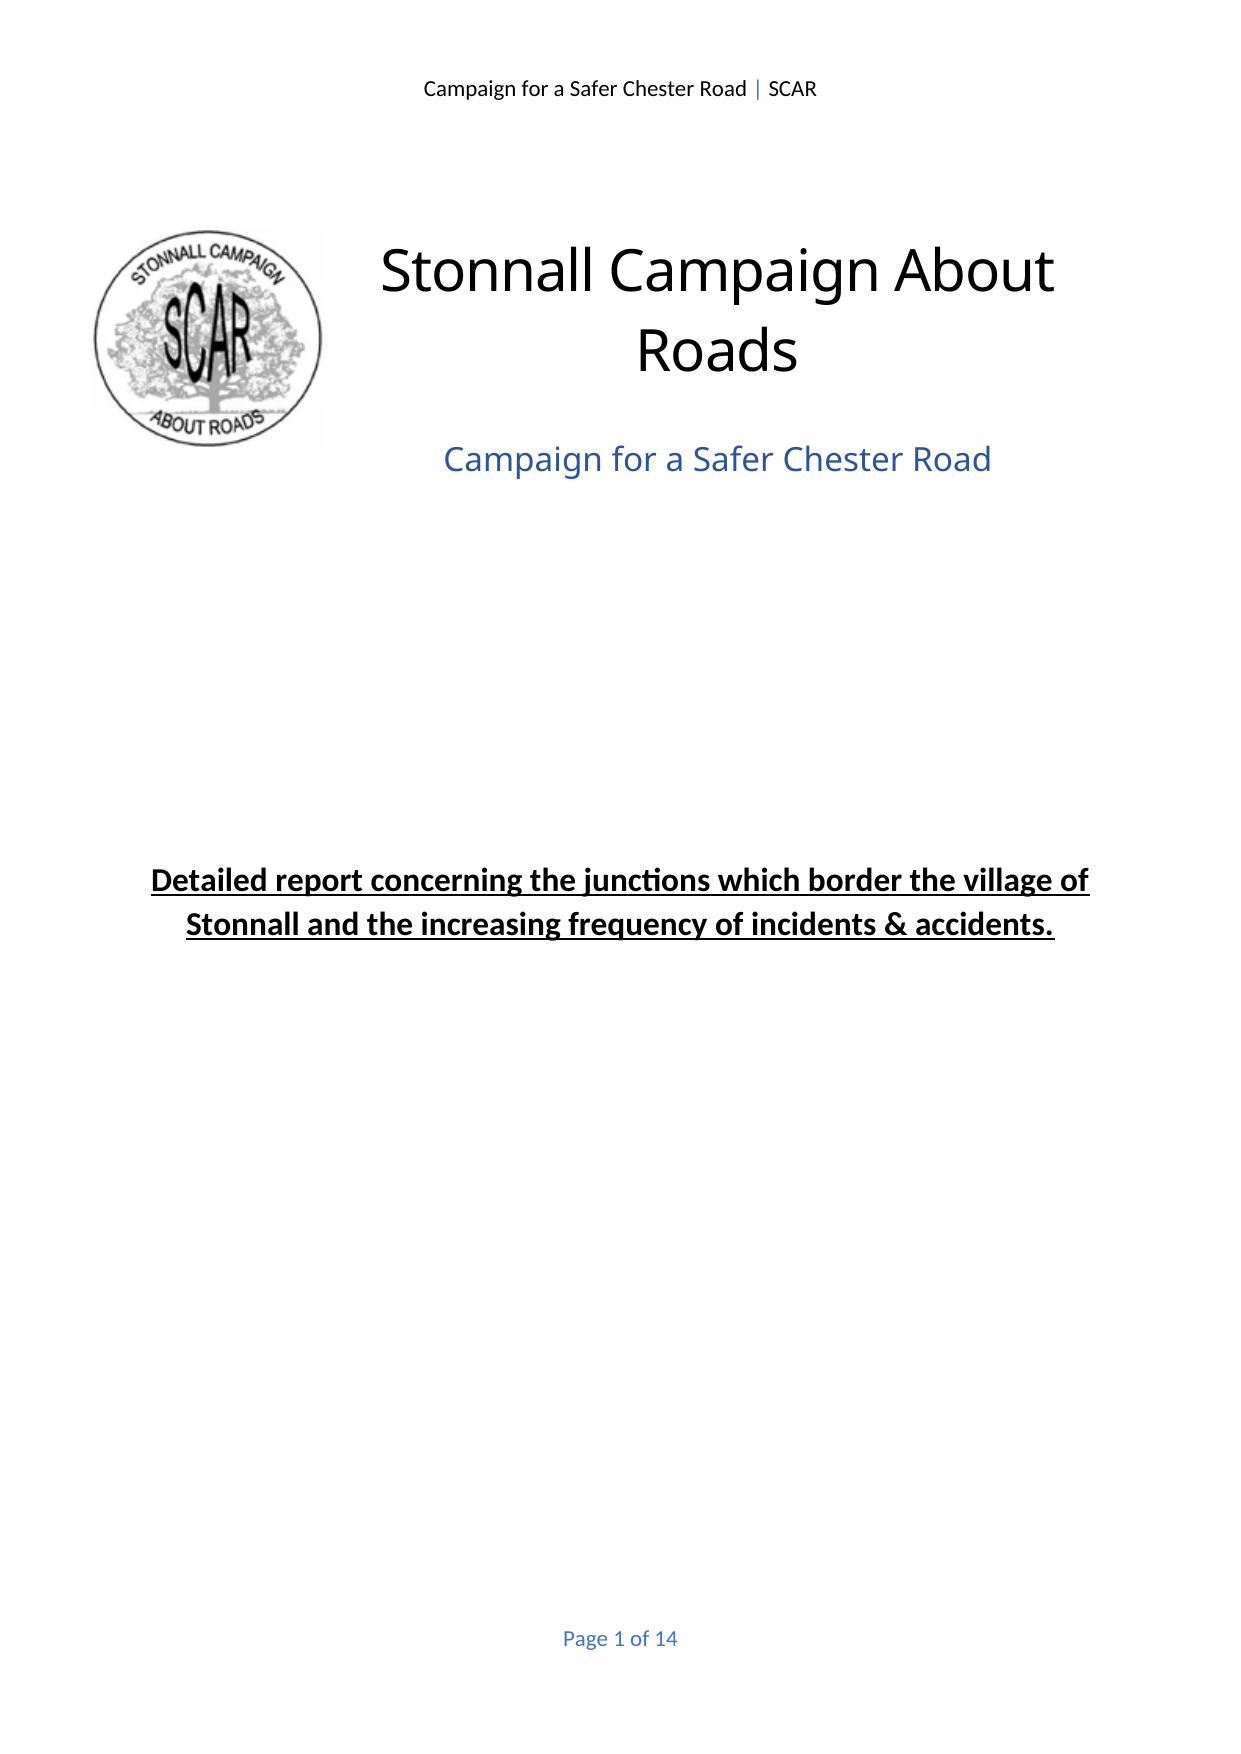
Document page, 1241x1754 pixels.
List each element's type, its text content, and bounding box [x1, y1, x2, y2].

text Detailed report concerning the junctions which border the village of Stonnall and the increasing frequency of incidents & accidents. [150, 859, 1090, 944]
subtitle Campaign for a Safer Chester Road [150, 435, 1090, 481]
picture [92, 229, 327, 450]
title Stonnall Campaign About Roads [327, 229, 1090, 388]
